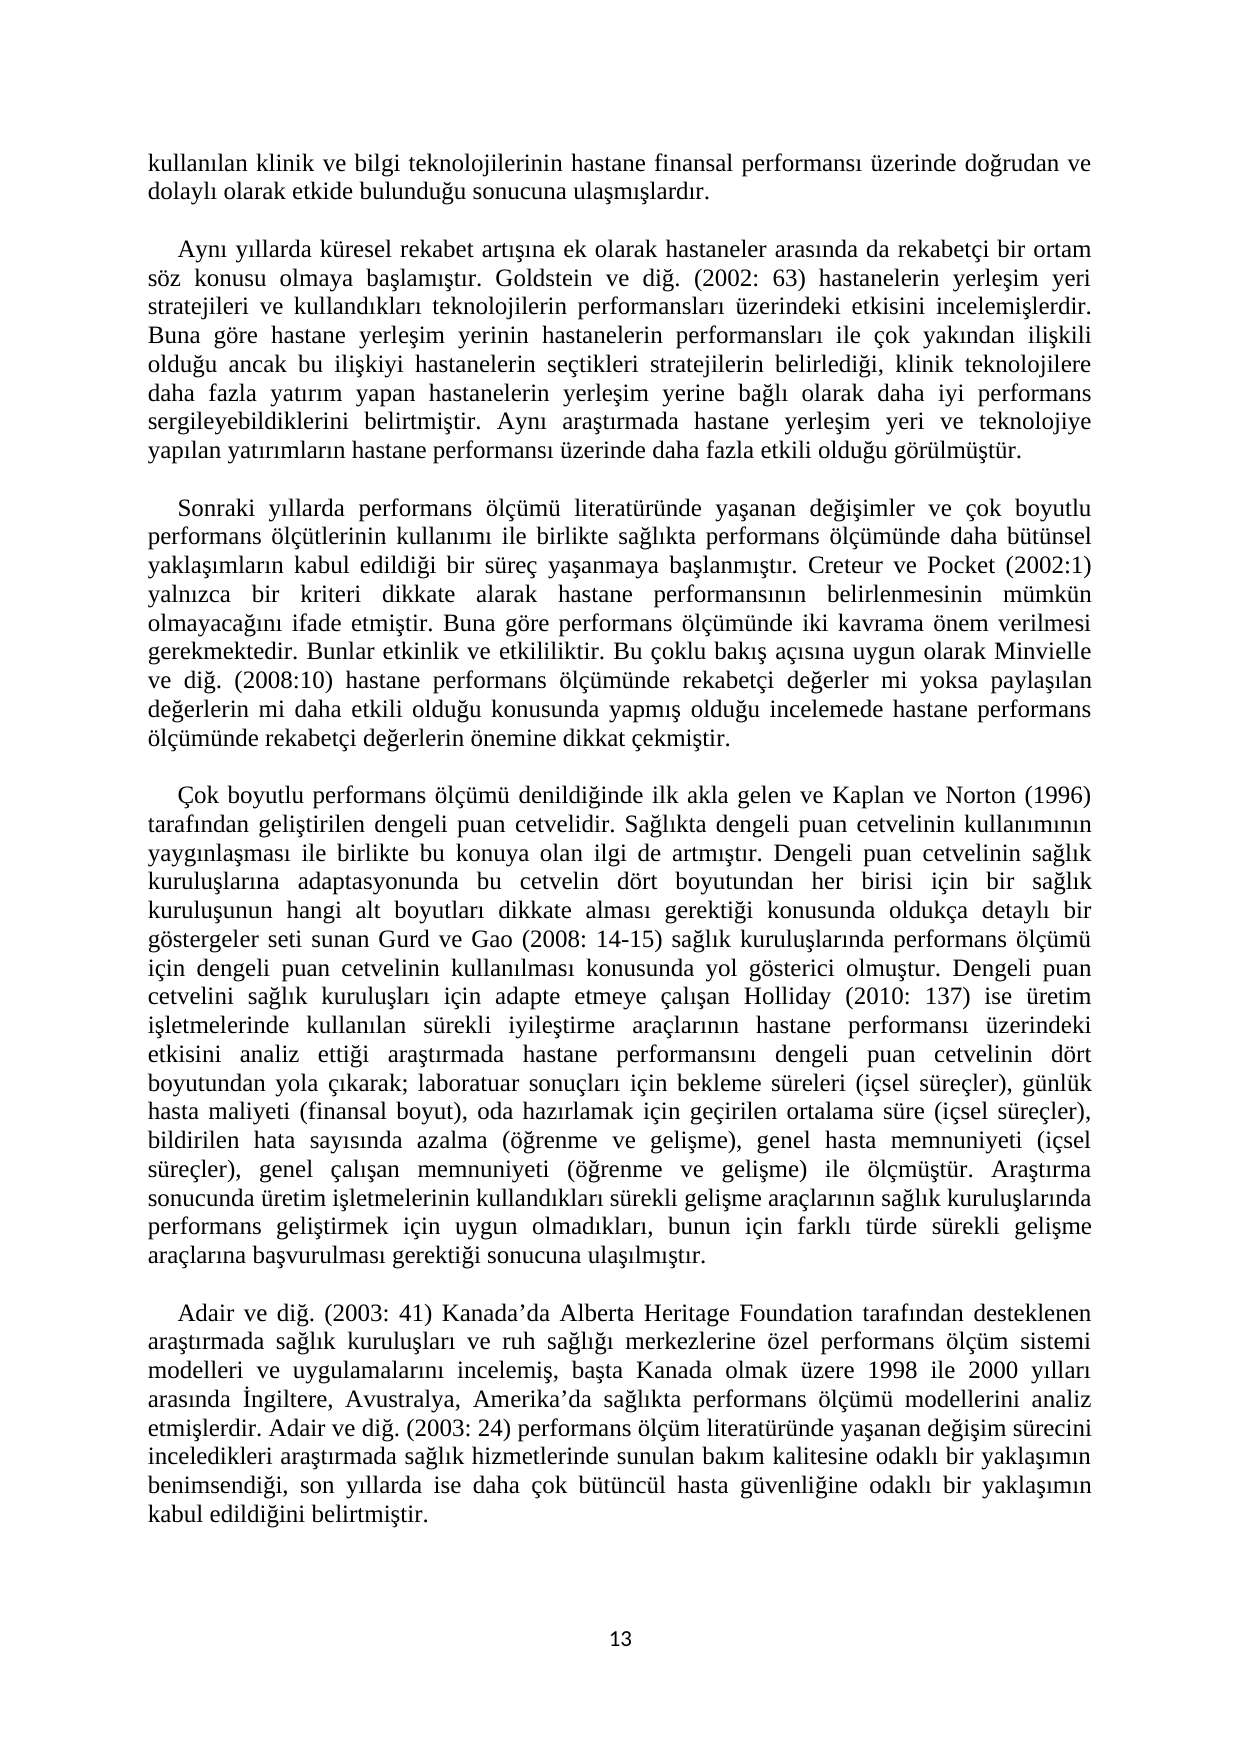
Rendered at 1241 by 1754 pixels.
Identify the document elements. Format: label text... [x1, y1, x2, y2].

text Adair ve diğ. (2003: 41) Kanada’da Alberta Heritage Foundation tarafından desteklenen araştırmada sağlık kuruluşları ve ruh sağlığı merkezlerine özel performans ölçüm sistemi modelleri ve uygulamalarını incelemiş, başta Kanada olmak üzere 1998 ile 2000 yılları arasında İngiltere, Avustralya, Amerika’da sağlıkta performans ölçümü modellerini analiz etmişlerdir. Adair ve diğ. (2003: 24) performans ölçüm literatüründe yaşanan değişim sürecini inceledikleri araştırmada sağlık hizmetlerinde sunulan bakım kalitesine odaklı bir yaklaşımın benimsendiği, son yıllarda ise daha çok bütüncül hasta güvenliğine odaklı bir yaklaşımın kabul edildiğini belirtmiştir. [148, 1298, 1092, 1528]
text Aynı yıllarda küresel rekabet artışına ek olarak hastaneler arasında da rekabetçi bir ortam söz konusu olmaya başlamıştır. Goldstein ve diğ. (2002: 63) hastanelerin yerleşim yeri stratejileri ve kullandıkları teknolojilerin performansları üzerindeki etkisini incelemişlerdir. Buna göre hastane yerleşim yerinin hastanelerin performansları ile çok yakından ilişkili olduğu ancak bu ilişkiyi hastanelerin seçtikleri stratejilerin belirlediği, klinik teknolojilere daha fazla yatırım yapan hastanelerin yerleşim yerine bağlı olarak daha iyi performans sergileyebildiklerini belirtmiştir. Aynı araştırmada hastane yerleşim yeri ve teknolojiye yapılan yatırımların hastane performansı üzerinde daha fazla etkili olduğu görülmüştür. [148, 234, 1092, 464]
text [148, 148, 1092, 205]
text Sonraki yıllarda performans ölçümü literatüründe yaşanan değişimler ve çok boyutlu performans ölçütlerinin kullanımı ile birlikte sağlıkta performans ölçümünde daha bütünsel yaklaşımların kabul edildiği bir süreç yaşanmaya başlanmıştır. Creteur ve Pocket (2002:1) yalnızca bir kriteri dikkate alarak hastane performansının belirlenmesinin mümkün olmayacağını ifade etmiştir. Buna göre performans ölçümünde iki kavrama önem verilmesi gerekmektedir. Bunlar etkinlik ve etkililiktir. Bu çoklu bakış açısına uygun olarak Minvielle ve diğ. (2008:10) hastane performans ölçümünde rekabetçi değerler mi yoksa paylaşılan değerlerin mi daha etkili olduğu konusunda yapmış olduğu incelemede hastane performans ölçümünde rekabetçi değerlerin önemine dikkat çekmiştir. [148, 493, 1092, 751]
text Çok boyutlu performans ölçümü denildiğinde ilk akla gelen ve Kaplan ve Norton (1996) tarafından geliştirilen dengeli puan cetvelidir. Sağlıkta dengeli puan cetvelinin kullanımının yaygınlaşması ile birlikte bu konuya olan ilgi de artmıştır. Dengeli puan cetvelinin sağlık kuruluşlarına adaptasyonunda bu cetvelin dört boyutundan her birisi için bir sağlık kuruluşunun hangi alt boyutları dikkate alması gerektiği konusunda oldukça detaylı bir göstergeler seti sunan Gurd ve Gao (2008: 14-15) sağlık kuruluşlarında performans ölçümü için dengeli puan cetvelinin kullanılması konusunda yol gösterici olmuştur. Dengeli puan cetvelini sağlık kuruluşları için adapte etmeye çalışan Holliday (2010: 137) ise üretim işletmelerinde kullanılan sürekli iyileştirme araçlarının hastane performansı üzerindeki etkisini analiz ettiği araştırmada hastane performansını dengeli puan cetvelinin dört boyutundan yola çıkarak; laboratuar sonuçları için bekleme süreleri (içsel süreçler), günlük hasta maliyeti (finansal boyut), oda hazırlamak için geçirilen ortalama süre (içsel süreçler), bildirilen hata sayısında azalma (öğrenme ve gelişme), genel hasta memnuniyeti (içsel süreçler), genel çalışan memnuniyeti (öğrenme ve gelişme) ile ölçmüştür. Araştırma sonucunda üretim işletmelerinin kullandıkları sürekli gelişme araçlarının sağlık kuruluşlarında performans geliştirmek için uygun olmadıkları, bunun için farklı türde sürekli gelişme araçlarına başvurulması gerektiği sonucuna ulaşılmıştır. [148, 780, 1092, 1269]
